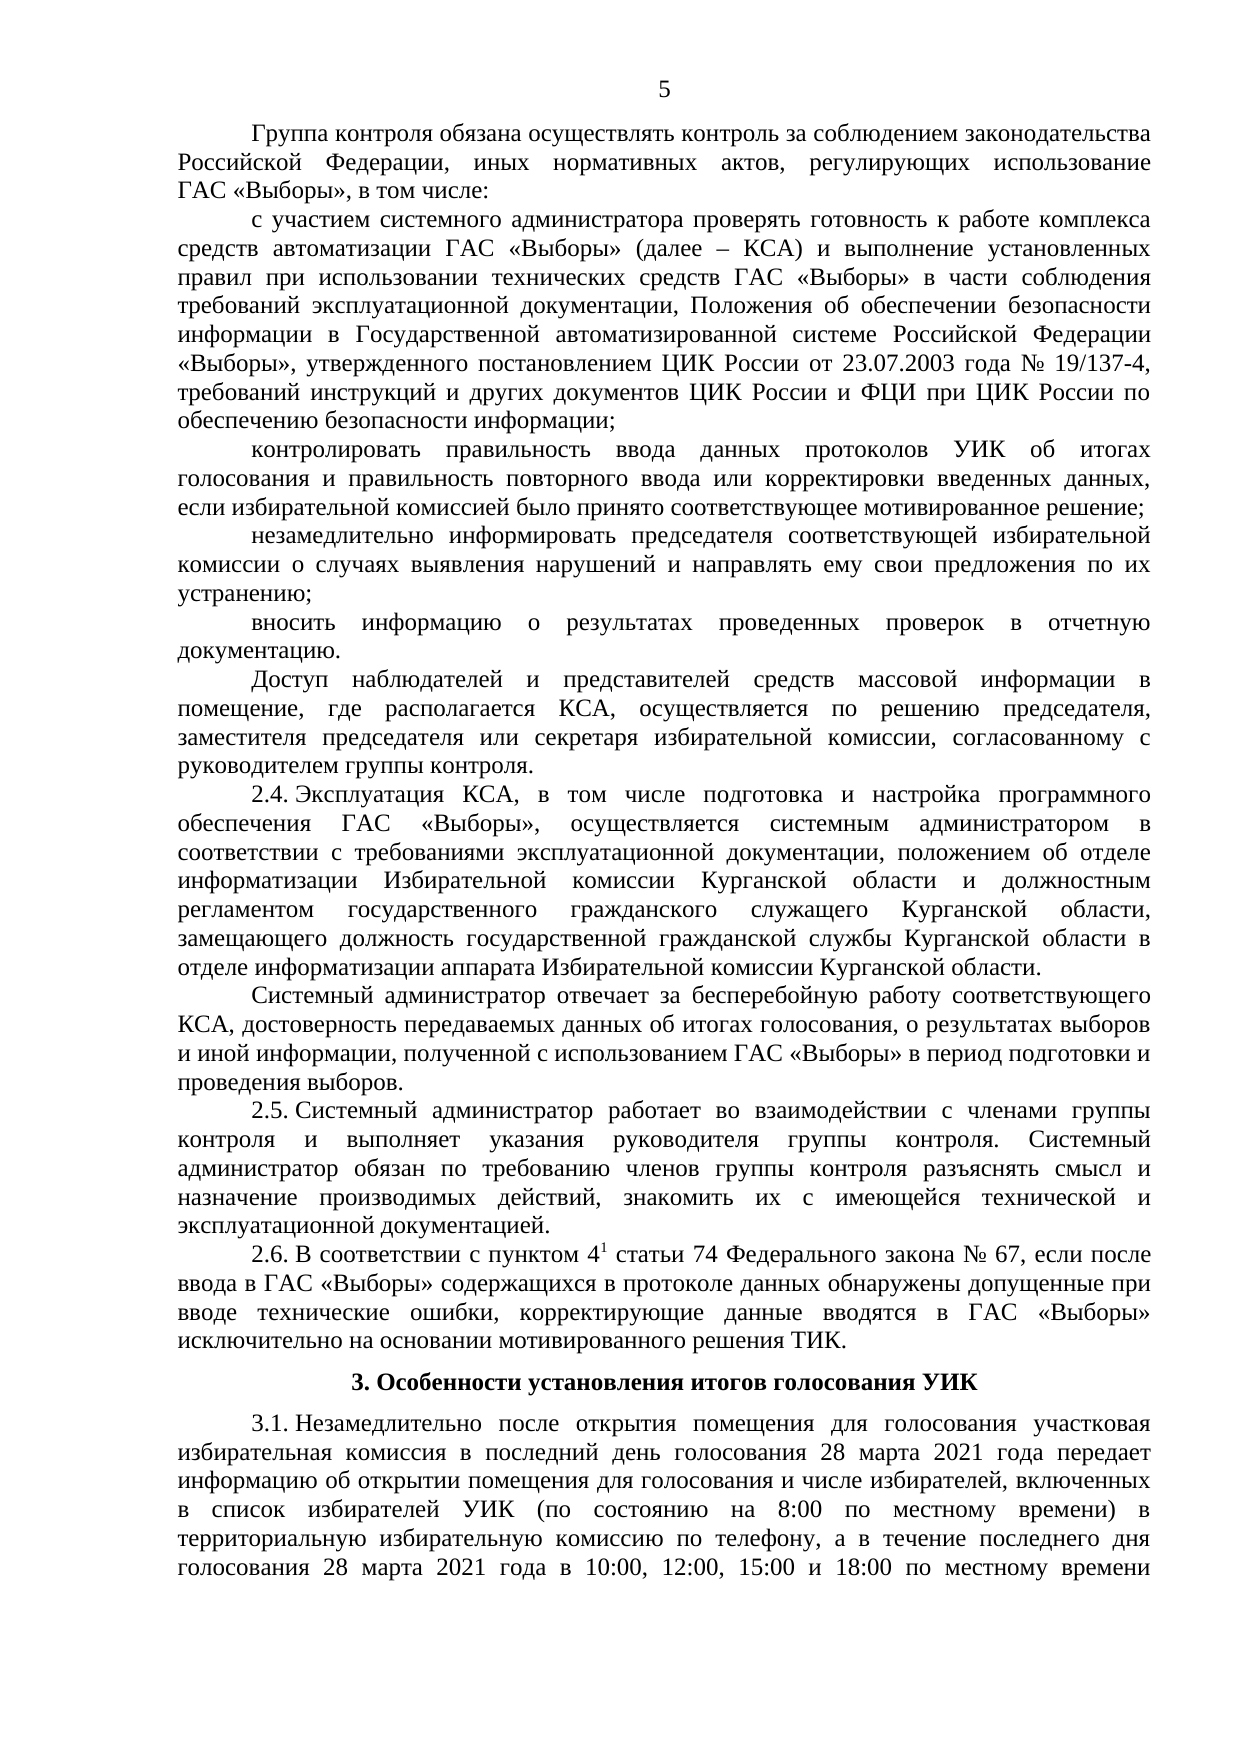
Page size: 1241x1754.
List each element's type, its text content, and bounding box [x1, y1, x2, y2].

text Системный администратор отвечает за бесперебойную работу соответствующего КСА, достоверность передаваемых данных об итогах голосования, о результатах выборов и иной информации, полученной с использованием ГАС «Выборы» в период подготовки и проведения выборов. [177, 981, 1152, 1096]
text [177, 1408, 1152, 1581]
text 2.6. В соответствии с пунктом 41 статьи 74 Федерального закона № 67, если после ввода в ГАС «Выборы» содержащихся в протоколе данных обнаружены допущенные при вводе технические ошибки, корректирующие данные вводятся в ГАС «Выборы» исключительно на основании мотивированного решения ТИК. [177, 1239, 1152, 1354]
text с участием системного администратора проверять готовность к работе комплекса средств автоматизации ГАС «Выборы» (далее – КСА) и выполнение установленных правил при использовании технических средств ГАС «Выборы» в части соблюдения требований эксплуатационной документации, Положения об обеспечении безопасности информации в Государственной автоматизированной системе Российской Федерации «Выборы», утвержденного постановлением ЦИК России от 23.07.2003 года № 19/137-4, требований инструкций и других документов ЦИК России и ФЦИ при ЦИК России по обеспечению безопасности информации; [177, 204, 1152, 434]
text 2.4. Эксплуатация КСА, в том числе подготовка и настройка программного обеспечения ГАС «Выборы», осуществляется системным администратором в соответствии с требованиями эксплуатационной документации, положением об отделе информатизации Избирательной комиссии Курганской области и должностным регламентом государственного гражданского служащего Курганской области, замещающего должность государственной гражданской службы Курганской области в отделе информатизации аппарата Избирательной комиссии Курганской области. [177, 779, 1152, 981]
text незамедлительно информировать председателя соответствующей избирательной комиссии о случаях выявления нарушений и направлять ему свои предложения по их устранению; [177, 521, 1152, 607]
text вносить информацию о результатах проведенных проверок в отчетную документацию. [177, 607, 1152, 664]
text 2.5. Системный администратор работает во взаимодействии с членами группы контроля и выполняет указания руководителя группы контроля. Системный администратор обязан по требованию членов группы контроля разъяснять смысл и назначение производимых действий, знакомить их с имеющейся технической и эксплуатационной документацией. [177, 1096, 1152, 1239]
text Группа контроля обязана осуществлять контроль за соблюдением законодательства Российской Федерации, иных нормативных актов, регулирующих использование ГАС «Выборы», в том числе: [177, 118, 1152, 204]
text Доступ наблюдателей и представителей средств массовой информации в помещение, где располагается КСА, осуществляется по решению председателя, заместителя председателя или секретаря избирательной комиссии, согласованному с руководителем группы контроля. [177, 664, 1152, 779]
text 3. Особенности установления итогов голосования УИК [177, 1367, 1152, 1396]
text контролировать правильность ввода данных протоколов УИК об итогах голосования и правильность повторного ввода или корректировки введенных данных, если избирательной комиссией было принято соответствующее мотивированное решение; [177, 434, 1152, 521]
